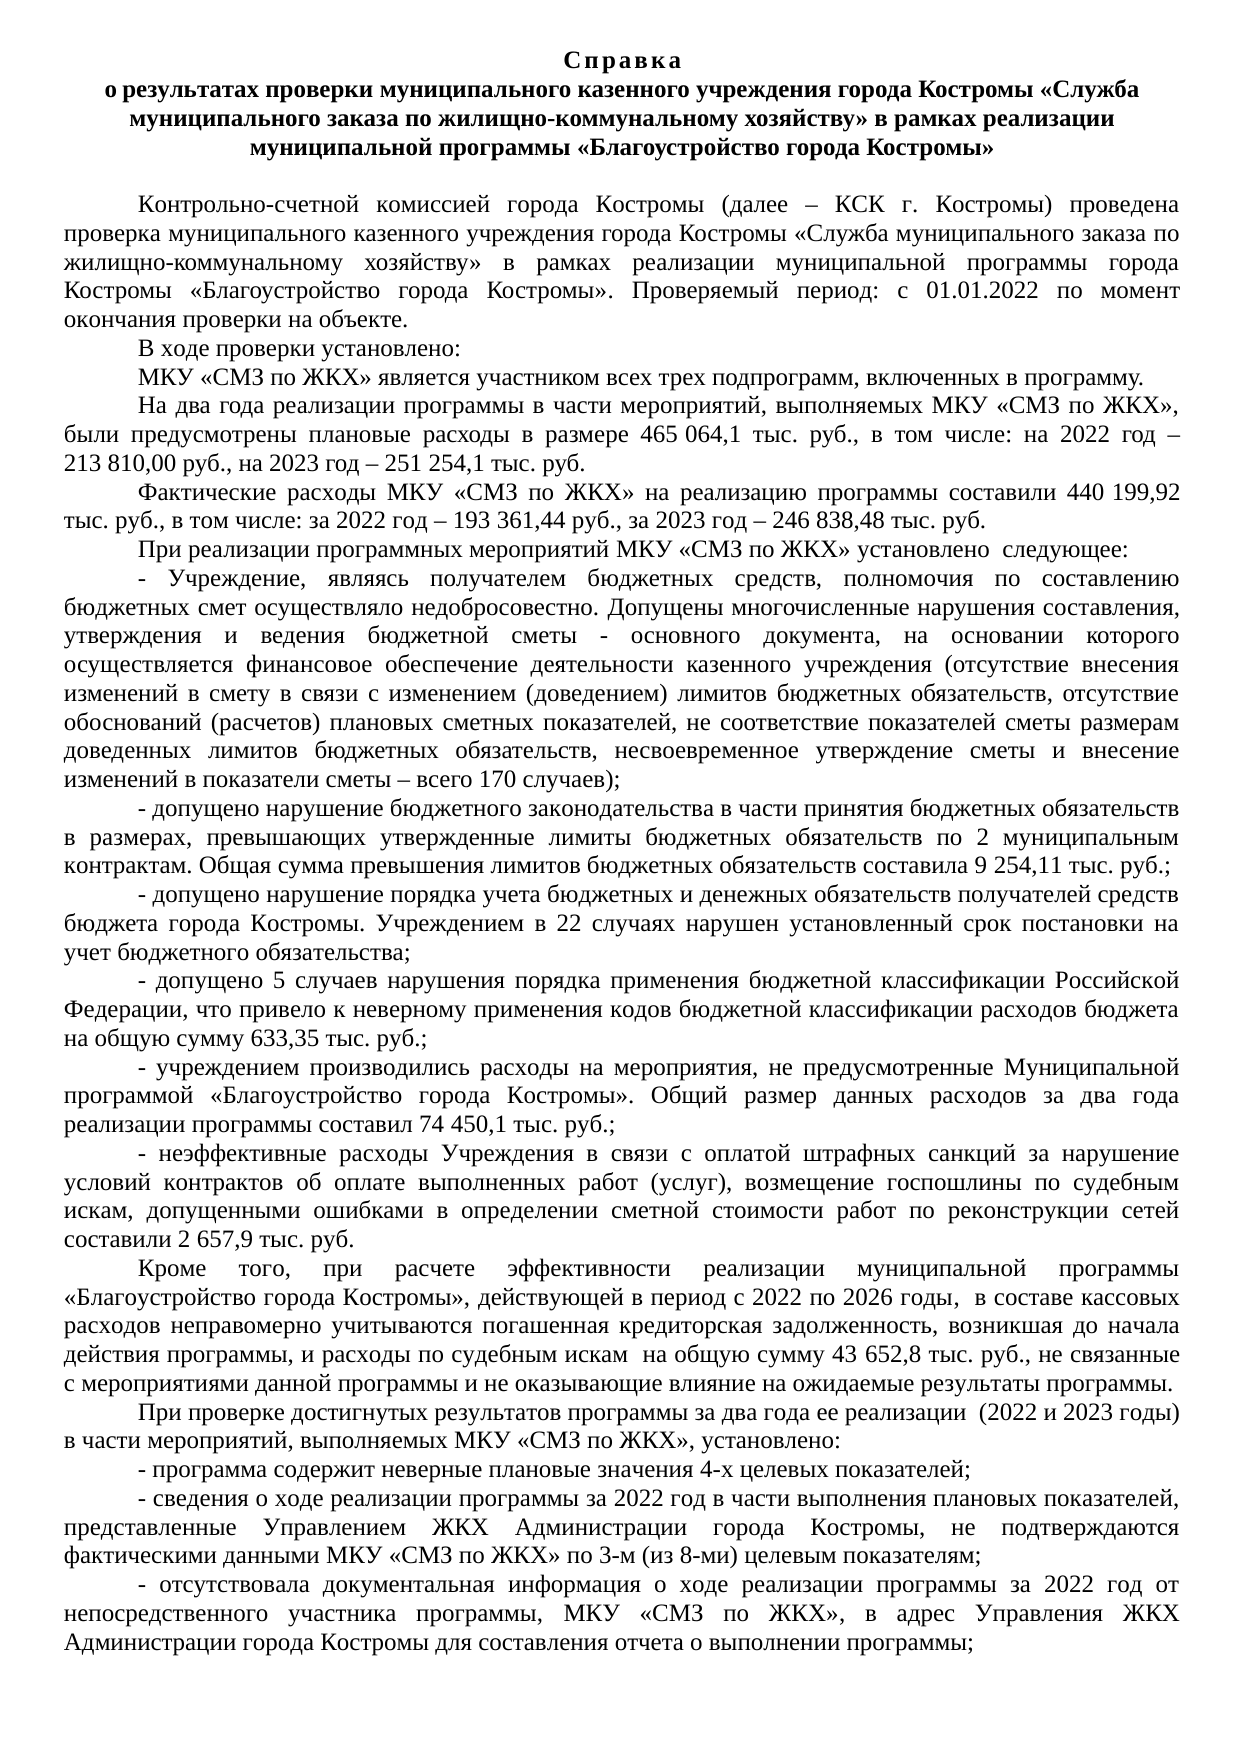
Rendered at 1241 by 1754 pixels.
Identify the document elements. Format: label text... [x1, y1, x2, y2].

text На два года реализации программы в части мероприятий, выполняемых МКУ «СМЗ по ЖКХ», были предусмотрены плановые расходы в размере 465 064,1 тыс. руб., в том числе: на 2022 год – 213 810,00 руб., на 2023 год – 251 254,1 тыс. руб. [64, 391, 1180, 477]
text - неэффективные расходы Учреждения в связи с оплатой штрафных санкций за нарушение условий контрактов об оплате выполненных работ (услуг), возмещение госпошлины по судебным искам, допущенными ошибками в определении сметной стоимости работ по реконструкции сетей составили 2 657,9 тыс. руб. [64, 1138, 1180, 1253]
text - допущено нарушение бюджетного законодательства в части принятия бюджетных обязательств в размерах, превышающих утвержденные лимиты бюджетных обязательств по 2 муниципальным контрактам. Общая сумма превышения лимитов бюджетных обязательств составила 9 254,11 тыс. руб.; [64, 793, 1180, 879]
list Контрольно-счетной комиссией города Костромы (далее – КСК г. Костромы) проведена проверка муниципального казенного учреждения города Костромы «Служба муниципального заказа по жилищно-коммунальному хозяйству» в рамках реализации муниципальной программы города Костромы «Благоустройство города Костромы». Проверяемый период: с 01.01.2022 по момент окончания проверки на объекте. [64, 189, 1180, 333]
text МКУ «СМЗ по ЖКХ» является участником всех трех подпрограмм, включенных в программу. [64, 362, 1180, 391]
text - Учреждение, являясь получателем бюджетных средств, полномочия по составлению бюджетных смет осуществляло недобросовестно. Допущены многочисленные нарушения составления, утверждения и ведения бюджетной сметы - основного документа, на основании которого осуществляется финансовое обеспечение деятельности казенного учреждения (отсутствие внесения изменений в смету в связи с изменением (доведением) лимитов бюджетных обязательств, отсутствие обоснований (расчетов) плановых сметных показателей, не соответствие показателей сметы размерам доведенных лимитов бюджетных обязательств, несвоевременное утверждение сметы и внесение изменений в показатели сметы – всего 170 случаев); [64, 563, 1180, 793]
text Кроме того, при расчете эффективности реализации муниципальной программы «Благоустройство города Костромы», действующей в период с 2022 по 2026 годы, в составе кассовых расходов неправомерно учитываются погашенная кредиторская задолженность, возникшая до начала действия программы, и расходы по судебным искам на общую сумму 43 652,8 тыс. руб., не связанные с мероприятиями данной программы и не оказывающие влияние на ожидаемые результаты программы. [64, 1253, 1180, 1397]
text - допущено 5 случаев нарушения порядка применения бюджетной классификации Российской Федерации, что привело к неверному применения кодов бюджетной классификации расходов бюджета на общую сумму 633,35 тыс. руб.; [64, 966, 1180, 1052]
text - отсутствовала документальная информация о ходе реализации программы за 2022 год от непосредственного участника программы, МКУ «СМЗ по ЖКХ», в адрес Управления ЖКХ Администрации города Костромы для составления отчета о выполнении программы; [64, 1569, 1180, 1656]
text - программа содержит неверные плановые значения 4-х целевых показателей; [64, 1454, 1180, 1483]
text - учреждением производились расходы на мероприятия, не предусмотренные Муниципальной программой «Благоустройство города Костромы». Общий размер данных расходов за два года реализации программы составил 74 450,1 тыс. руб.; [64, 1052, 1180, 1138]
text Справка [64, 46, 1180, 74]
text о результатах проверки муниципального казенного учреждения города Костромы «Служба муниципального заказа по жилищно-коммунальному хозяйству» в рамках реализации муниципальной программы «Благоустройство города Костромы» [64, 74, 1180, 161]
text При проверке достигнутых результатов программы за два года ее реализации (2022 и 2023 годы) в части мероприятий, выполняемых МКУ «СМЗ по ЖКХ», установлено: [64, 1397, 1180, 1454]
text Фактические расходы МКУ «СМЗ по ЖКХ» на реализацию программы составили 440 199,92 тыс. руб., в том числе: за 2022 год – 193 361,44 руб., за 2023 год – 246 838,48 тыс. руб. [64, 477, 1180, 534]
text - допущено нарушение порядка учета бюджетных и денежных обязательств получателей средств бюджета города Костромы. Учреждением в 22 случаях нарушен установленный срок постановки на учет бюджетного обязательства; [64, 879, 1180, 966]
text - сведения о ходе реализации программы за 2022 год в части выполнения плановых показателей, представленные Управлением ЖКХ Администрации города Костромы, не подтверждаются фактическими данными МКУ «СМЗ по ЖКХ» по 3-м (из 8-ми) целевым показателям; [64, 1483, 1180, 1569]
list В ходе проверки установлено: [64, 333, 1180, 362]
text При реализации программных мероприятий МКУ «СМЗ по ЖКХ» установлено следующее: [64, 534, 1180, 563]
